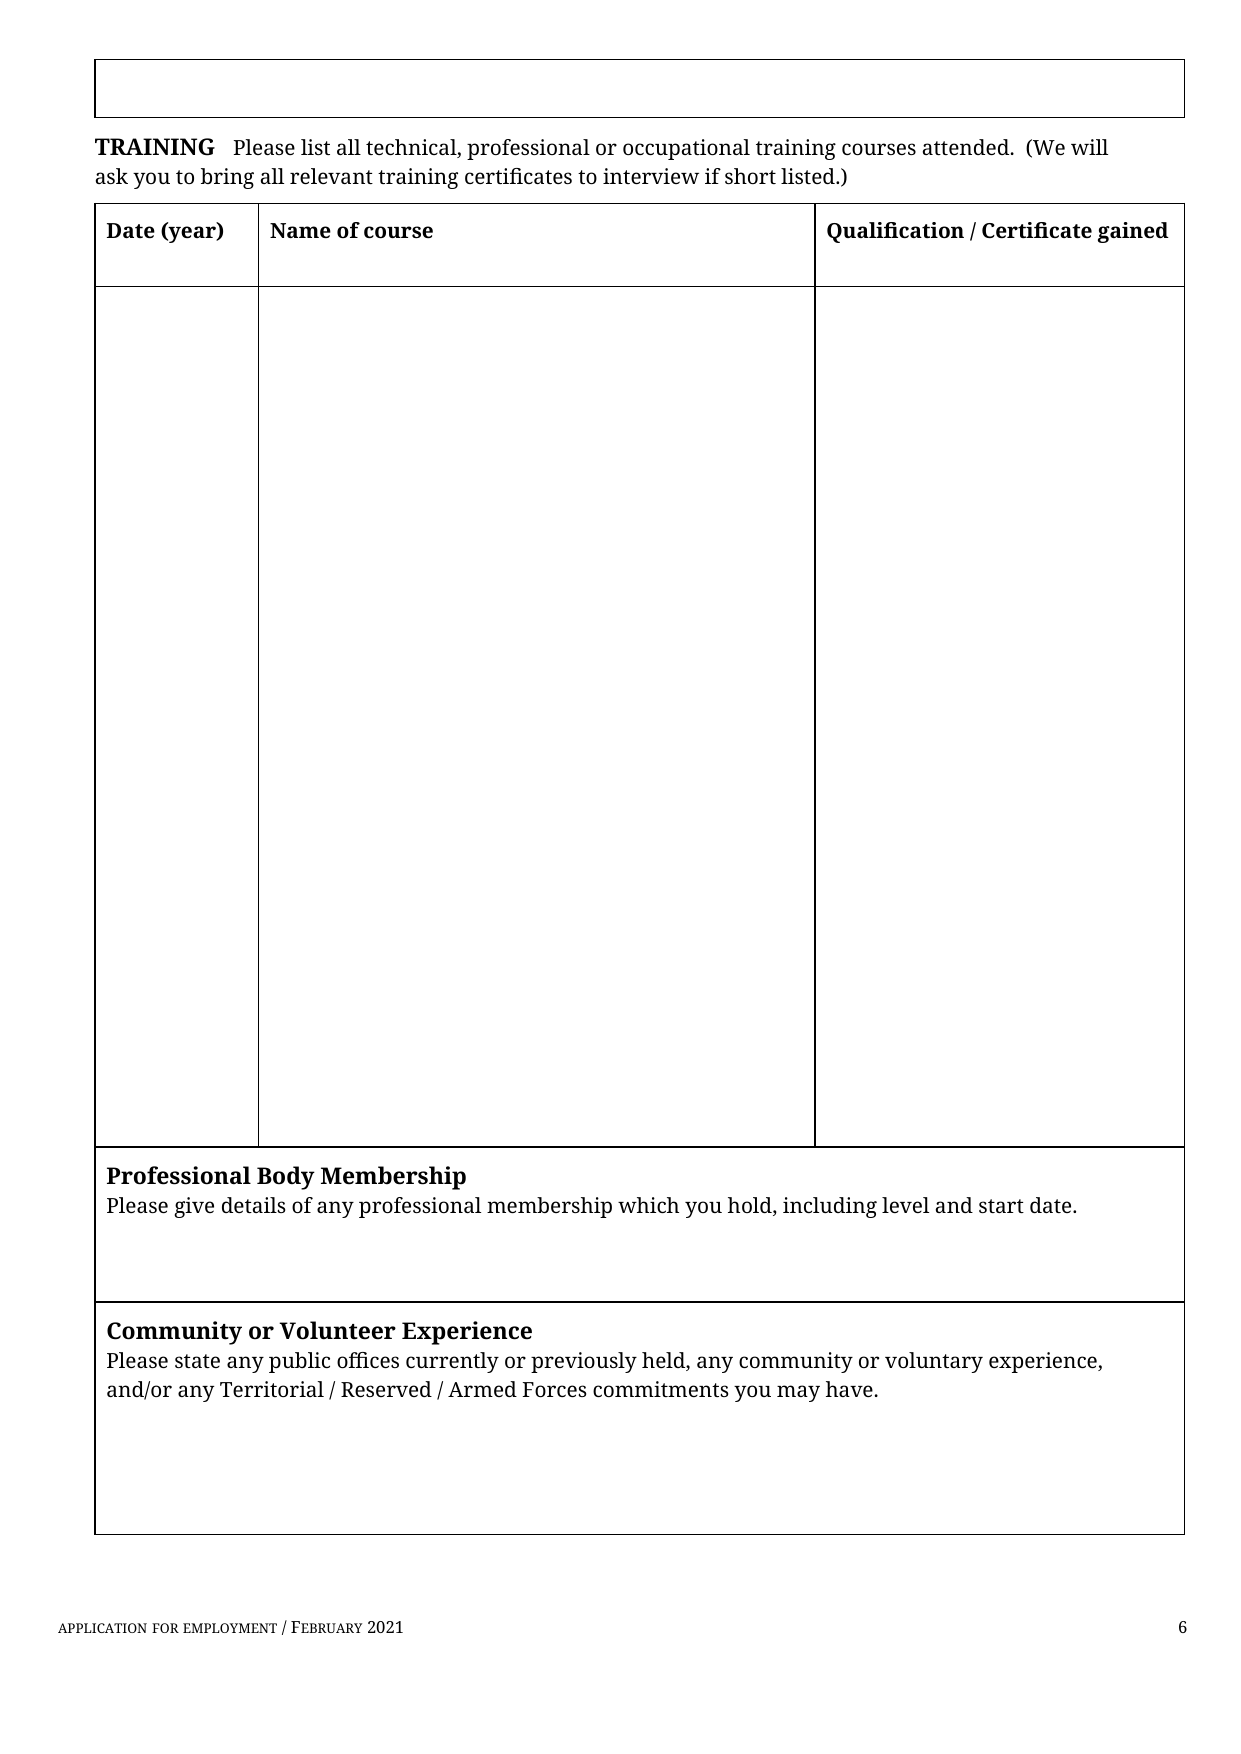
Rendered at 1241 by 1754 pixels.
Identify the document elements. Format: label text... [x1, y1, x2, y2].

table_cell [96, 60, 1184, 117]
subtitle TRAINING Please list all technical, professional or occupational training courses attended. (We will ask you to bring all relevant training certificates to interview if short listed.) [94, 131, 1146, 190]
table_cell [259, 287, 814, 1146]
table_header Qualification / Certificate gained [816, 204, 1184, 286]
table_cell Community or Volunteer Experience Please state any public offices currently or previously held, any community or voluntary experience, and/or any Territorial / Reserved / Armed Forces commitments you may have. [96, 1303, 1184, 1534]
table_header Date (year) [96, 204, 258, 286]
table_cell Professional Body Membership Please give details of any professional membership which you hold, including level and start date. [96, 1148, 1184, 1301]
table_header Name of course [259, 204, 814, 286]
table_cell [816, 287, 1184, 1146]
table_cell [96, 287, 258, 1146]
